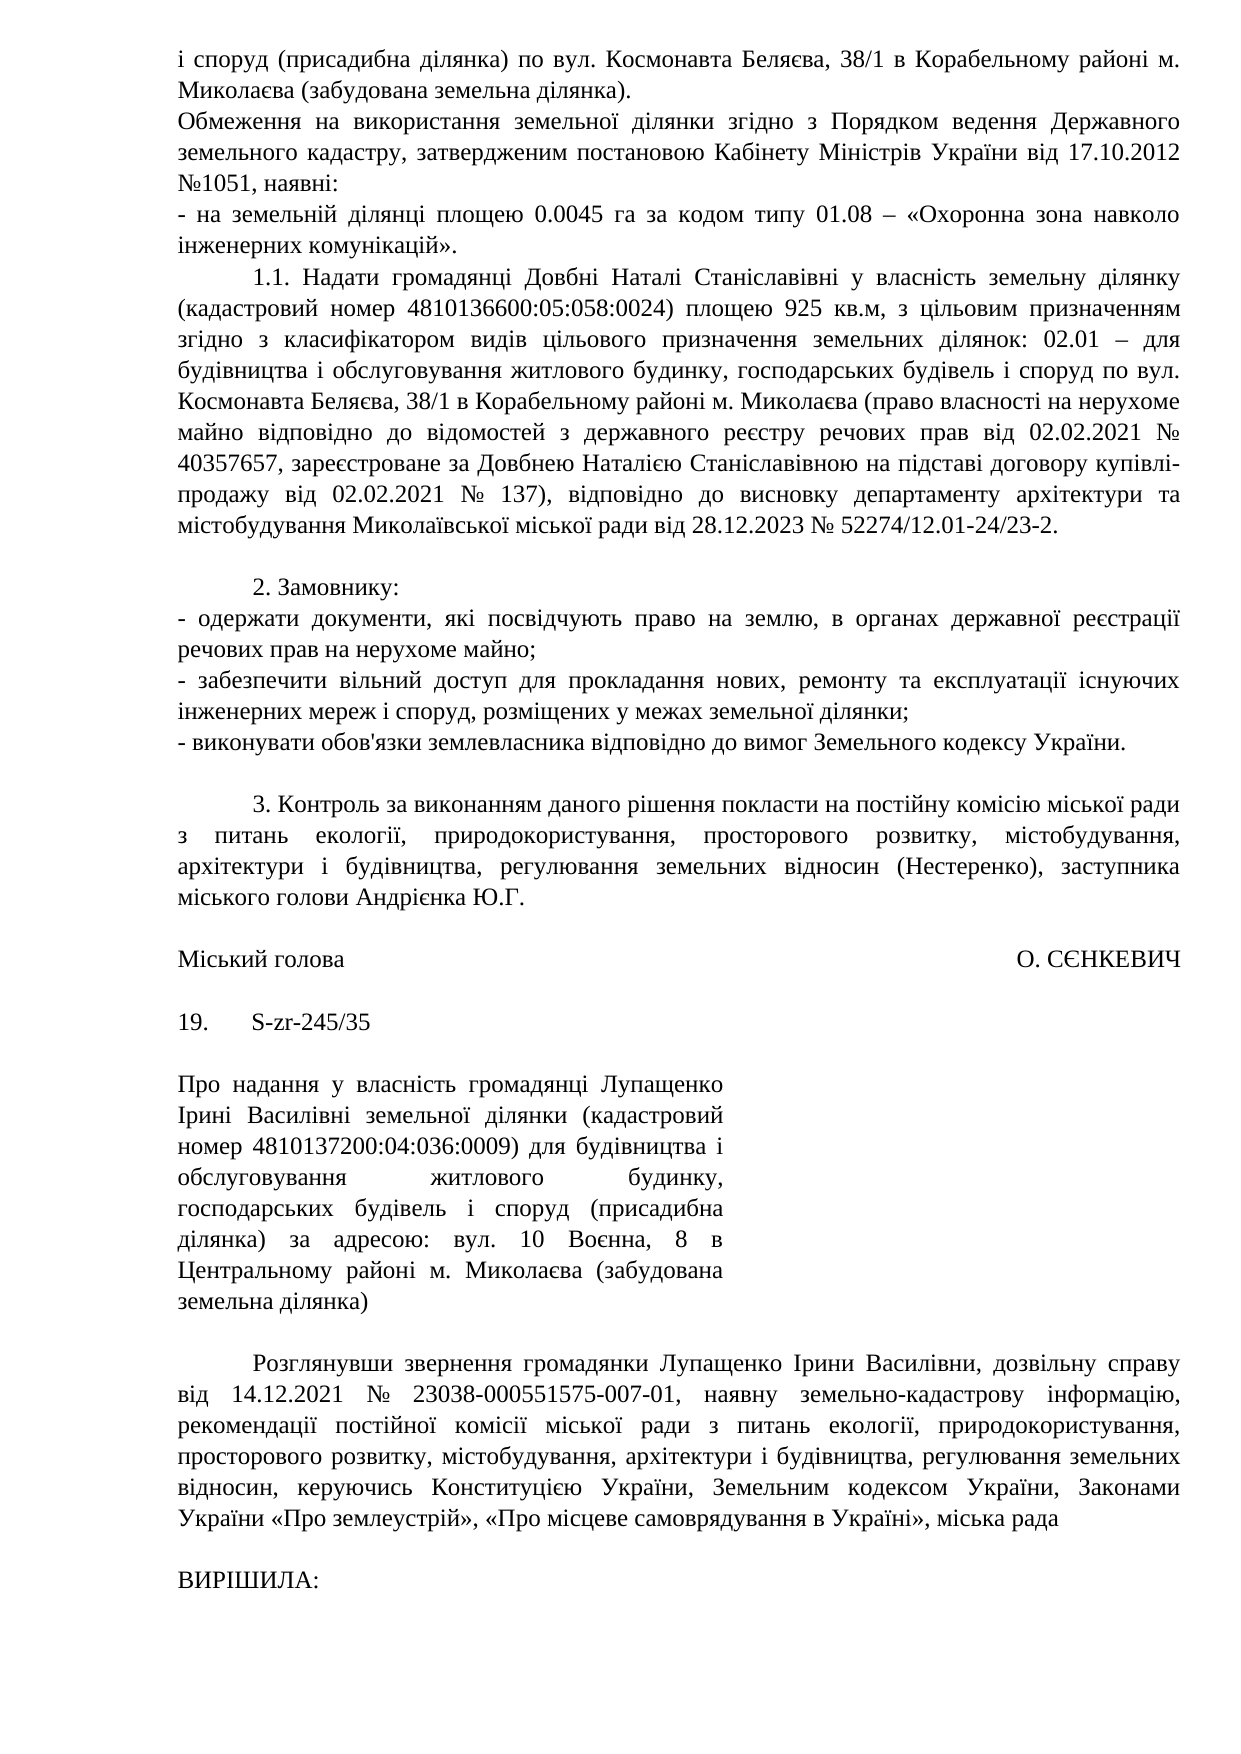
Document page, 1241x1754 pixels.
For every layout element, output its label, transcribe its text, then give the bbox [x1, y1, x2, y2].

text Розглянувши звернення громадянки Лупащенко Ірини Василівни, дозвільну справу від 14.12.2021 № 23038-000551575-007-01, наявну земельно-кадастрову інформацію, рекомендації постійної комісії міської ради з питань екології, природокористування, просторового розвитку, містобудування, архітектури і будівництва, регулювання земельних відносин, керуючись Конституцією України, Земельним кодексом України, Законами України «Про землеустрій», «Про місцеве самоврядування в Україні», міська рада [177, 1348, 1181, 1532]
text Про надання у власність громадянці Лупащенко Ірині Василівні земельної ділянки (кадастровий номер 4810137200:04:036:0009) для будівництва і обслуговування житлового будинку, господарських будівель і споруд (присадибна ділянка) за адресою: вул. 10 Воєнна, 8 в Центральному районі м. Миколаєва (забудована земельна ділянка) [177, 1069, 724, 1315]
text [177, 44, 1181, 104]
text 3. Контроль за виконанням даного рішення покласти на постійну комісію міської ради з питань екології, природокористування, просторового розвитку, містобудування, архітектури і будівництва, регулювання земельних відносин (Нестеренко), заступника міського голови Андрієнка Ю.Г. [177, 789, 1181, 911]
text - виконувати обов'язки землевласника відповідно до вимог Земельного кодексу України. [177, 727, 1181, 756]
text 19. S-zr-245/35 [177, 1007, 1181, 1035]
text 1.1. Надати громадянці Довбні Наталі Станіславівні у власність земельну ділянку (кадастровий номер 4810136600:05:058:0024) площею 925 кв.м, з цільовим призначенням згідно з класифікатором видів цільового призначення земельних ділянок: 02.01 – для будівництва і обслуговування житлового будинку, господарських будівель і споруд по вул. Космонавта Беляєва, 38/1 в Корабельному районі м. Миколаєва (право власності на нерухоме майно відповідно до відомостей з державного реєстру речових прав від 02.02.2021 № 40357657, зареєстроване за Довбнею Наталією Станіславівною на підставі договору купівлі-продажу від 02.02.2021 № 137), відповідно до висновку департаменту архітектури та містобудування Миколаївської міської ради від 28.12.2023 № 52274/12.01-24/23-2. [177, 262, 1181, 539]
text Обмеження на використання земельної ділянки згідно з Порядком ведення Державного земельного кадастру, затвердженим постановою Кабінету Міністрів України від 17.10.2012 №1051, наявні: [177, 106, 1181, 197]
text - на земельній ділянці площею 0.0045 га за кодом типу 01.08 – «Охоронна зона навколо інженерних комунікацій». [177, 199, 1181, 259]
text 2. Замовнику: [177, 572, 1181, 601]
text Міський голова О. СЄНКЕВИЧ [177, 944, 1181, 973]
text - забезпечити вільний доступ для прокладання нових, ремонту та експлуатації існуючих інженерних мереж і споруд, розміщених у межах земельної ділянки; [177, 665, 1181, 725]
text - одержати документи, які посвідчують право на землю, в органах державної реєстрації речових прав на нерухоме майно; [177, 603, 1181, 663]
text ВИРІШИЛА: [177, 1565, 1181, 1594]
